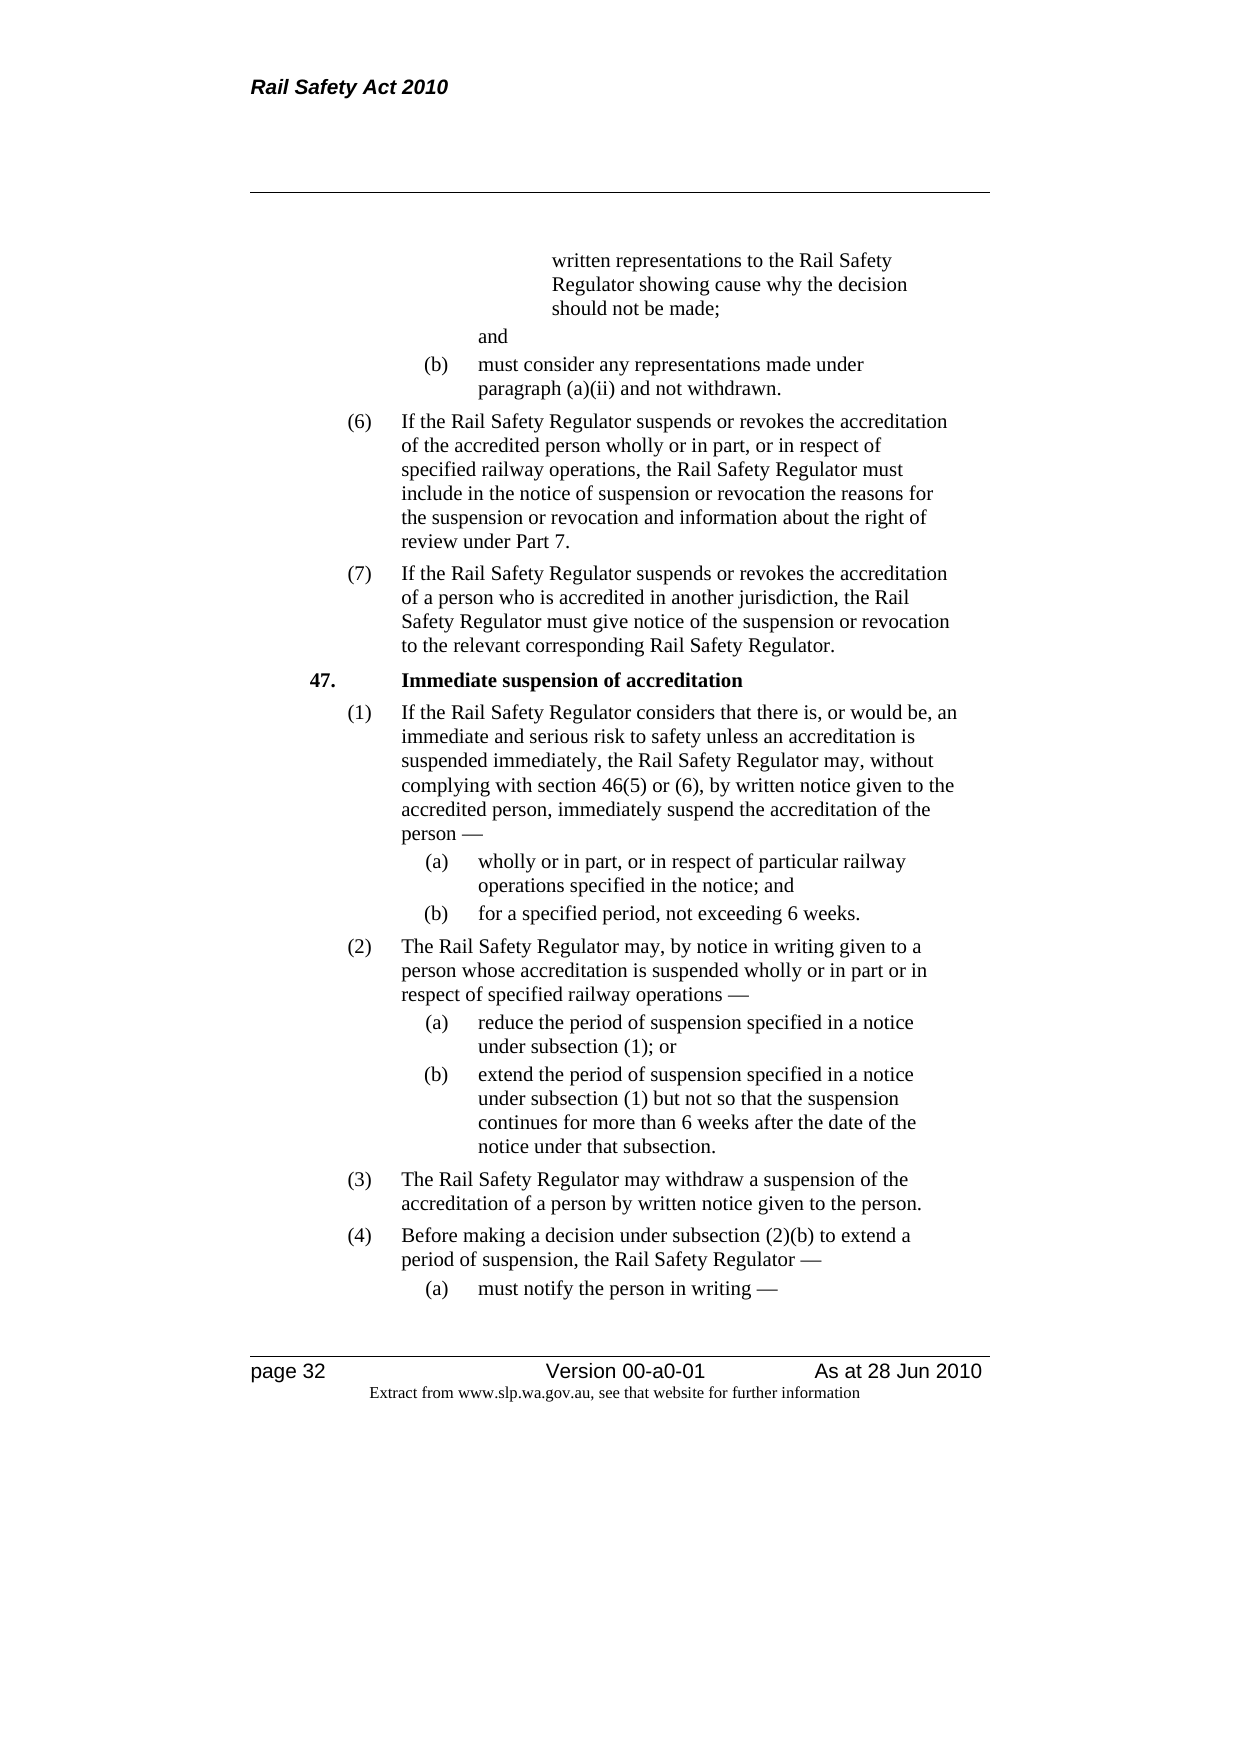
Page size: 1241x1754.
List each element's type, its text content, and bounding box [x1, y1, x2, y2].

text (b) must consider any representations made under paragraph (a)(ii) and not withdrawn. [389, 352, 960, 400]
subtitle 47. Immediate suspension of accreditation [309, 668, 960, 692]
text (1) If the Rail Safety Regulator considers that there is, or would be, an immediate and serious risk to safety unless an accreditation is suspended immediately, the Rail Safety Regulator may, without complying with section 46(5) or (6), by written notice given to the accredited person, immediately suspend the accreditation of the person — [312, 700, 960, 845]
text (a) wholly or in part, or in respect of particular railway operations specified in the notice; and [389, 849, 960, 897]
text (2) The Rail Safety Regulator may, by notice in writing given to a person whose accreditation is suspended wholly or in part or in respect of specified railway operations — [312, 933, 960, 1006]
text (b) for a specified period, not exceeding 6 weeks. [389, 901, 960, 925]
text (a) must notify the person in writing — [389, 1276, 960, 1299]
text (7) If the Rail Safety Regulator suspends or revokes the accreditation of a person who is accredited in another jurisdiction, the Rail Safety Regulator must give notice of the suspension or revocation to the relevant corresponding Rail Safety Regulator. [312, 561, 960, 657]
text (b) extend the period of suspension specified in a notice under subsection (1) but not so that the suspension continues for more than 6 weeks after the date of the notice under that subsection. [389, 1062, 960, 1158]
text (4) Before making a decision under subsection (2)(b) to extend a period of suspension, the Rail Safety Regulator — [312, 1223, 960, 1271]
text and [389, 324, 960, 348]
text (3) The Rail Safety Regulator may withdraw a suspension of the accreditation of a person by written notice given to the person. [312, 1167, 960, 1215]
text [463, 247, 960, 320]
text (a) reduce the period of suspension specified in a notice under subsection (1); or [389, 1010, 960, 1058]
text (6) If the Rail Safety Regulator suspends or revokes the accreditation of the accredited person wholly or in part, or in respect of specified railway operations, the Rail Safety Regulator must include in the notice of suspension or revocation the reasons for the suspension or revocation and information about the right of review under Part 7. [312, 408, 960, 553]
